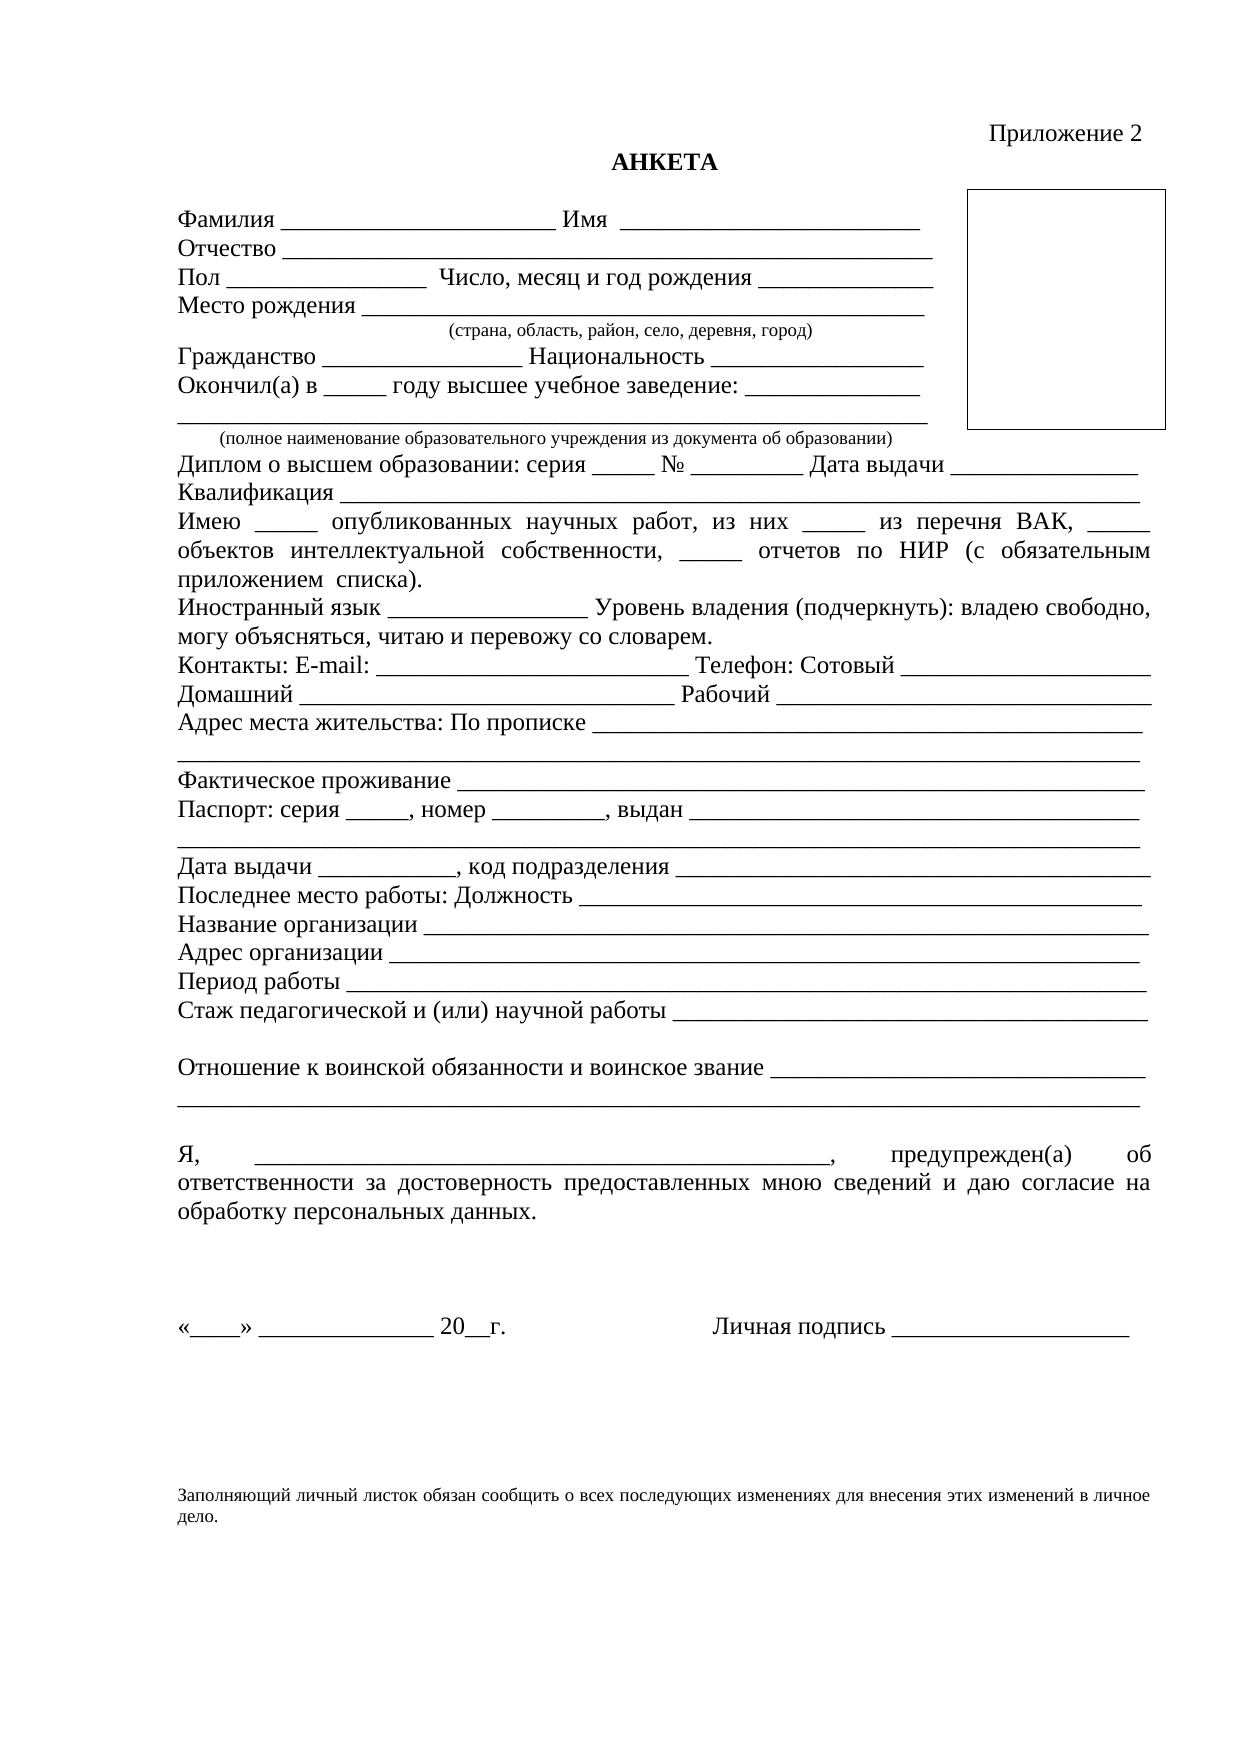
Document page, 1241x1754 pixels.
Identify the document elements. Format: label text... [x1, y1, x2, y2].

text Квалификация ________________________________________________________________ [177, 477, 1152, 506]
text Гражданство ________________ Национальность _________________ [177, 341, 967, 370]
text (полное наименование образовательного учреждения из документа об образовании) [177, 427, 1152, 449]
text Пол ________________ Число, месяц и год рождения ______________ [177, 262, 967, 291]
text Заполняющий личный листок обязан сообщить о всех последующих изменениях для внесения этих изменений в личное дело. [177, 1484, 1152, 1527]
text Последнее место работы: Должность _____________________________________________ [177, 880, 1152, 909]
text Домашний ______________________________ Рабочий ______________________________ [177, 679, 1152, 707]
text Отчество ____________________________________________________ [177, 233, 967, 262]
text Период работы ________________________________________________________________ [177, 966, 1152, 995]
text Стаж педагогической и (или) научной работы ______________________________________ [177, 995, 1152, 1024]
text (страна, область, район, село, деревня, город) [177, 319, 967, 341]
text Окончил(а) в _____ году высшее учебное заведение: ______________ [177, 370, 967, 398]
text Имею _____ опубликованных научных работ, из них _____ из перечня ВАК, _____ объектов интеллектуальной собственности, _____ отчетов по НИР (с обязательным приложением списка). [177, 506, 1152, 592]
text Фамилия ______________________ Имя ________________________ [177, 204, 967, 233]
text _____________________________________________________________________________ [177, 736, 1152, 765]
text «____» ______________ 20__г. Личная подпись ___________________ [177, 1311, 1152, 1340]
text АНКЕТА [177, 147, 1152, 176]
text Диплом о высшем образовании: серия _____ № _________ Дата выдачи _______________ [177, 449, 1152, 477]
text _____________________________________________________________________________ [177, 822, 1152, 851]
text Адрес места жительства: По прописке ____________________________________________ [177, 707, 1152, 736]
text ____________________________________________________________ [177, 398, 967, 427]
text Приложение 2 [915, 118, 1152, 147]
text Адрес организации ____________________________________________________________ [177, 937, 1152, 966]
text Название организации __________________________________________________________ [177, 909, 1152, 937]
text Иностранный язык ________________ Уровень владения (подчеркнуть): владею свободно, могу объясняться, читаю и перевожу со словарем. [177, 592, 1152, 650]
text Фактическое проживание _______________________________________________________ [177, 765, 1152, 794]
text Дата выдачи ___________, код подразделения ______________________________________ [177, 851, 1152, 880]
text Паспорт: серия _____, номер _________, выдан ____________________________________ [177, 794, 1152, 822]
text Отношение к воинской обязанности и воинское звание ______________________________ [177, 1052, 1152, 1081]
text Место рождения _____________________________________________ [177, 291, 967, 319]
text Я, ______________________________________________, предупрежден(а) об ответственности за достоверность предоставленных мною сведений и даю согласие на обработку персональных данных. [177, 1139, 1152, 1225]
text _____________________________________________________________________________ [177, 1081, 1152, 1110]
text Контакты: E-mail: _________________________ Телефон: Сотовый ____________________ [177, 650, 1152, 679]
